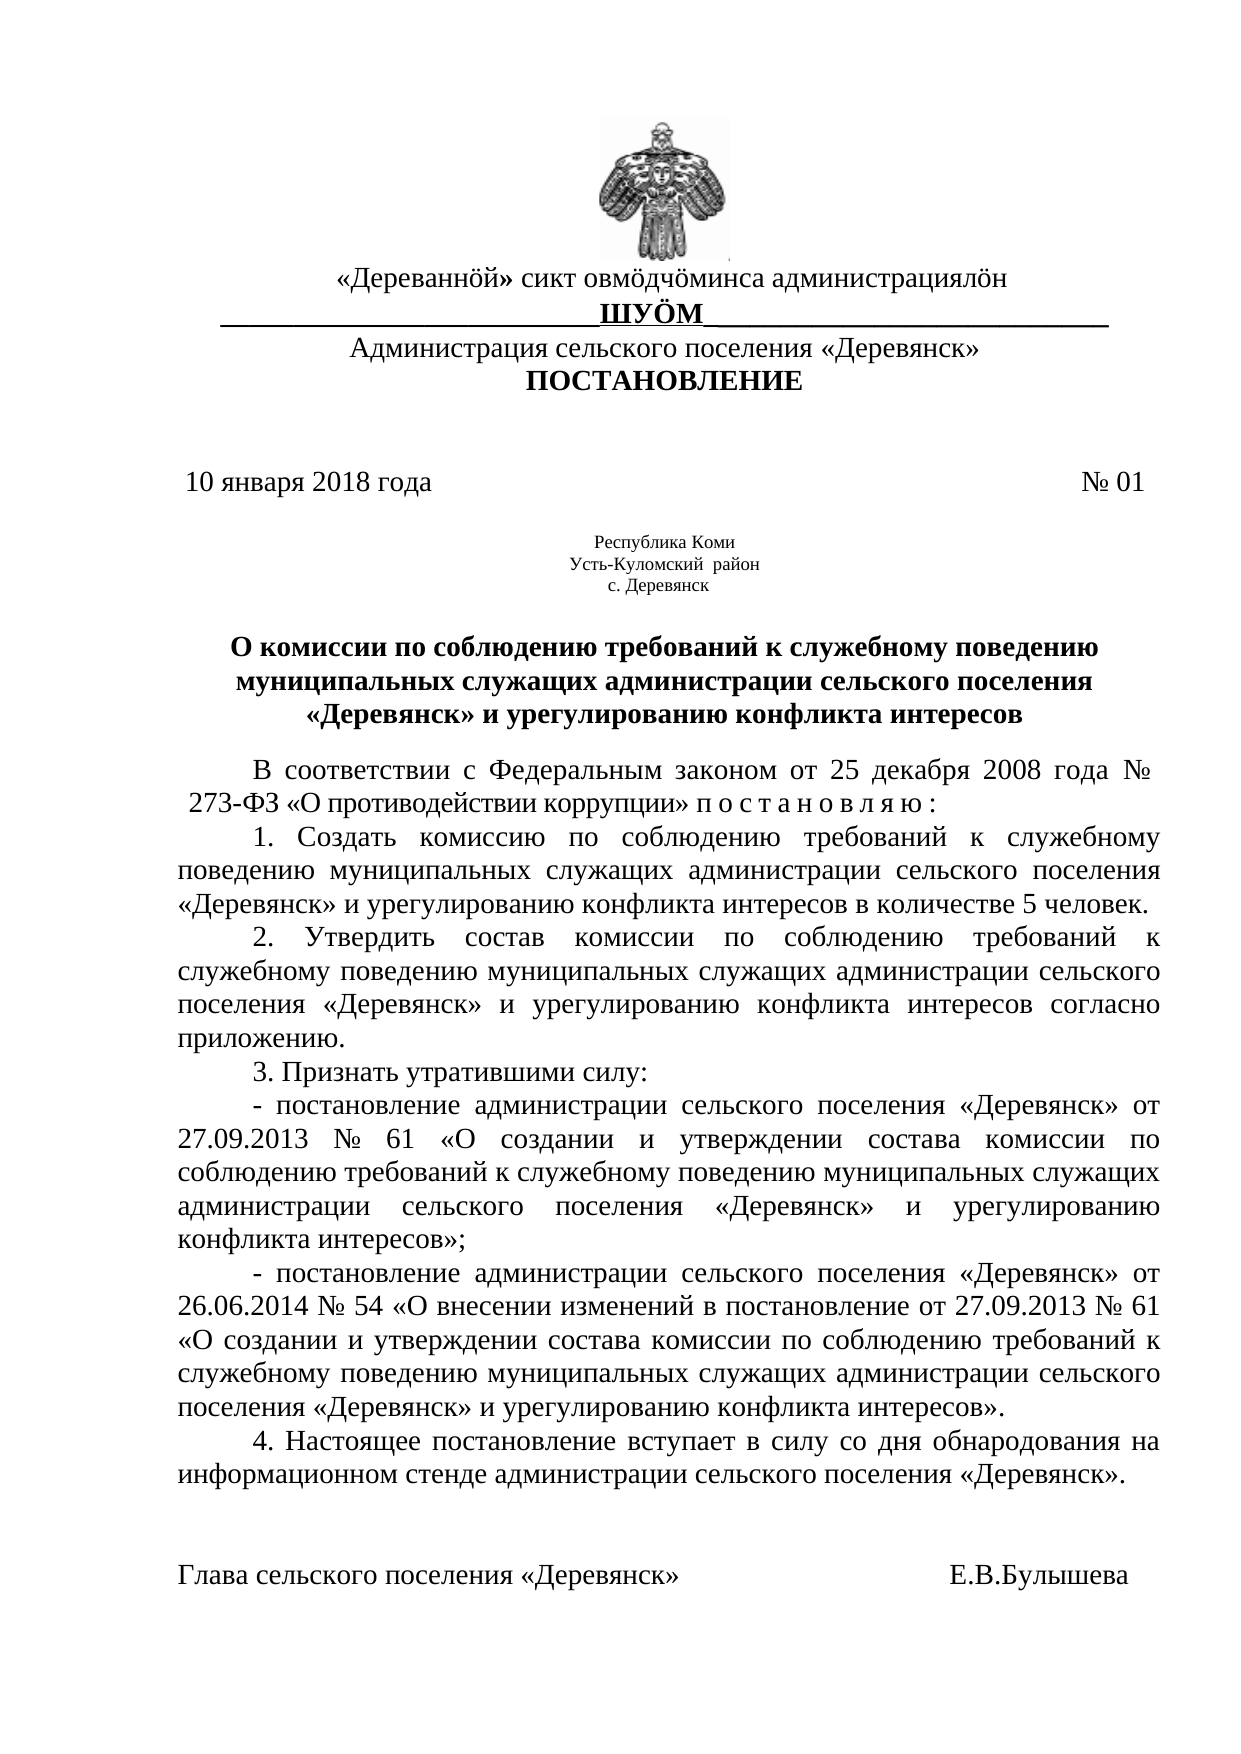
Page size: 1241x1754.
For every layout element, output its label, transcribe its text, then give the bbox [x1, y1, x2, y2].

text - постановление администрации сельского поселения «Деревянск» от 26.06.2014 № 54 «О внесении изменений в постановление от 27.09.2013 № 61 «О создании и утверждении состава комиссии по соблюдению требований к служебному поведению муниципальных служащих администрации сельского поселения «Деревянск» и урегулированию конфликта интересов». [177, 1255, 1161, 1423]
text Усть-Куломский район [177, 553, 1152, 574]
text В соответствии с Федеральным законом от 25 декабря 2008 года № 273-ФЗ «О противодействии коррупции» постановляю: [188, 753, 1151, 819]
text 10 января 2018 года № 01 [177, 464, 1152, 497]
text Республика Коми [177, 531, 1152, 553]
text - постановление администрации сельского поселения «Деревянск» от 27.09.2013 № 61 «О создании и утверждении состава комиссии по соблюдению требований к служебному поведению муниципальных служащих администрации сельского поселения «Деревянск» и урегулированию конфликта интересов»; [177, 1087, 1161, 1255]
text ПОСТАНОВЛЕНИЕ [177, 363, 1152, 397]
text 2. Утвердить состав комиссии по соблюдению требований к служебному поведению муниципальных служащих администрации сельского поселения «Деревянск» и урегулированию конфликта интересов согласно приложению. [177, 919, 1161, 1054]
text Глава сельского поселения «Деревянск» Е.В.Булышева [177, 1557, 1152, 1590]
text 4. Настоящее постановление вступает в силу со дня обнародования на информационном стенде администрации сельского поселения «Деревянск». [177, 1423, 1161, 1490]
text с. Деревянск [177, 574, 1152, 596]
text 1. Создать комиссию по соблюдению требований к служебному поведению муниципальных служащих администрации сельского поселения «Деревянск» и урегулированию конфликта интересов в количестве 5 человек. [177, 819, 1161, 919]
text 3. Признать утратившими силу: [177, 1054, 1161, 1087]
text __________________________ШУӧМ__________________________ [177, 294, 1152, 330]
text О комиссии по соблюдению требований к служебному поведению муниципальных служащих администрации сельского поселения «Деревянск» и урегулированию конфликта интересов [177, 629, 1152, 730]
title «Дереваннöй» сикт овмöдчöминса администрациялöн [177, 118, 1152, 294]
text Администрация сельского поселения «Деревянск» [177, 330, 1152, 363]
